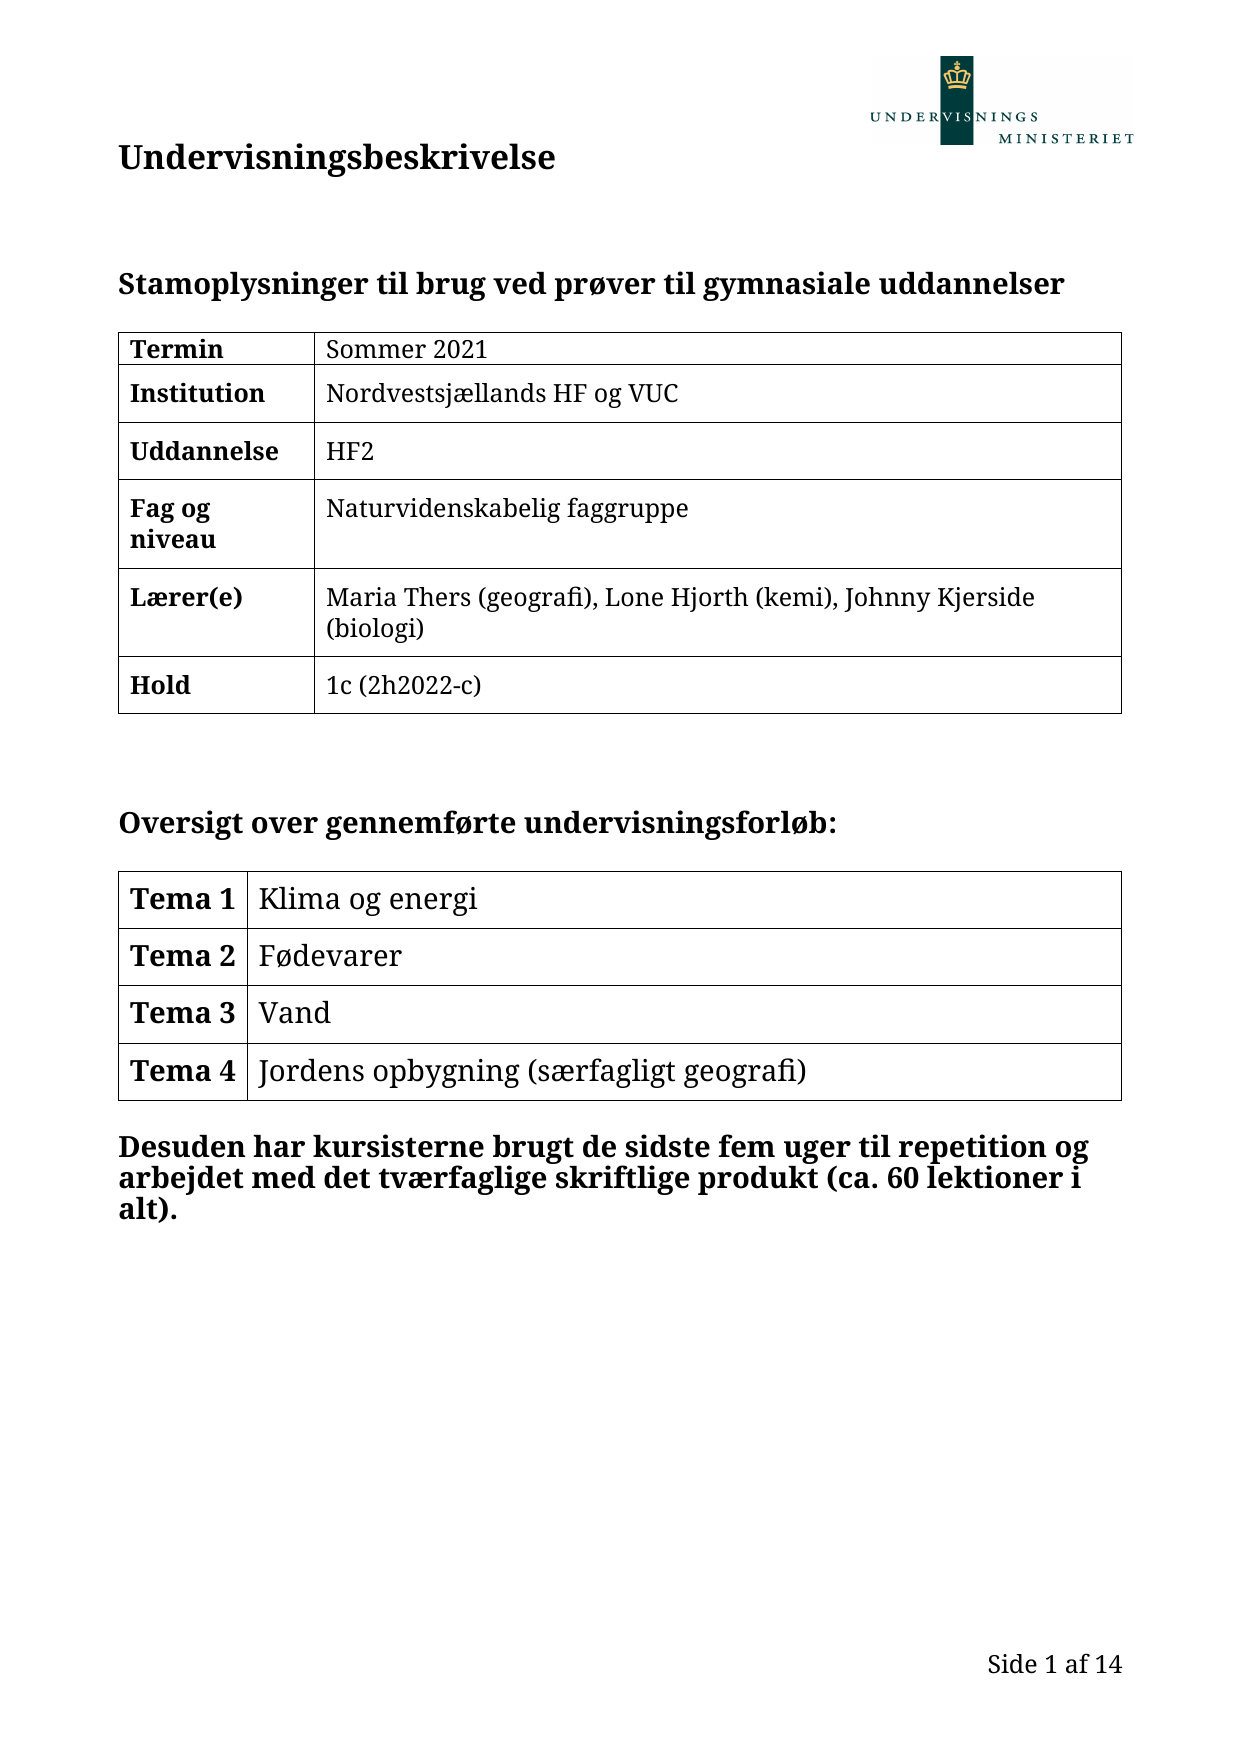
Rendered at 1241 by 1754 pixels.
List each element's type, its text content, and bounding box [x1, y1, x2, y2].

table_cell Uddannelse [119, 423, 314, 479]
table_header Tema 1 [119, 872, 247, 928]
table_cell Vand [248, 986, 1121, 1042]
text Desuden har kursisterne brugt de sidste fem uger til repetition og arbejdet med det tværfaglige skriftlige produkt (ca. 60 lektioner i alt). [118, 1132, 1122, 1226]
table_header Sommer 2021 [315, 333, 1121, 364]
table_cell Jordens opbygning (særfagligt geografi) [248, 1044, 1121, 1100]
table_header Klima og energi [248, 872, 1121, 928]
table_header Termin [119, 333, 314, 364]
table_cell Nordvestsjællands HF og VUC [315, 365, 1121, 422]
table_cell Tema 3 [119, 986, 247, 1042]
table_cell 1c (2h2022-c) [315, 657, 1121, 713]
table_cell Naturvidenskabelig faggruppe [315, 480, 1121, 567]
table_cell Fødevarer [248, 929, 1121, 985]
table_cell Tema 2 [119, 929, 247, 985]
table_cell Tema 4 [119, 1044, 247, 1100]
table_cell Lærer(e) [119, 569, 314, 656]
table_cell HF2 [315, 423, 1121, 479]
text Stamoplysninger til brug ved prøver til gymnasiale uddannelser [118, 269, 1122, 301]
text Oversigt over gennemførte undervisningsforløb: [118, 808, 1122, 839]
table_cell Fag og niveau [119, 480, 314, 567]
picture [871, 56, 1134, 145]
table_cell Institution [119, 365, 314, 422]
table_cell Hold [119, 657, 314, 713]
text Undervisningsbeskrivelse [118, 131, 1122, 176]
table_cell Maria Thers (geografi), Lone Hjorth (kemi), Johnny Kjerside (biologi) [315, 569, 1121, 656]
